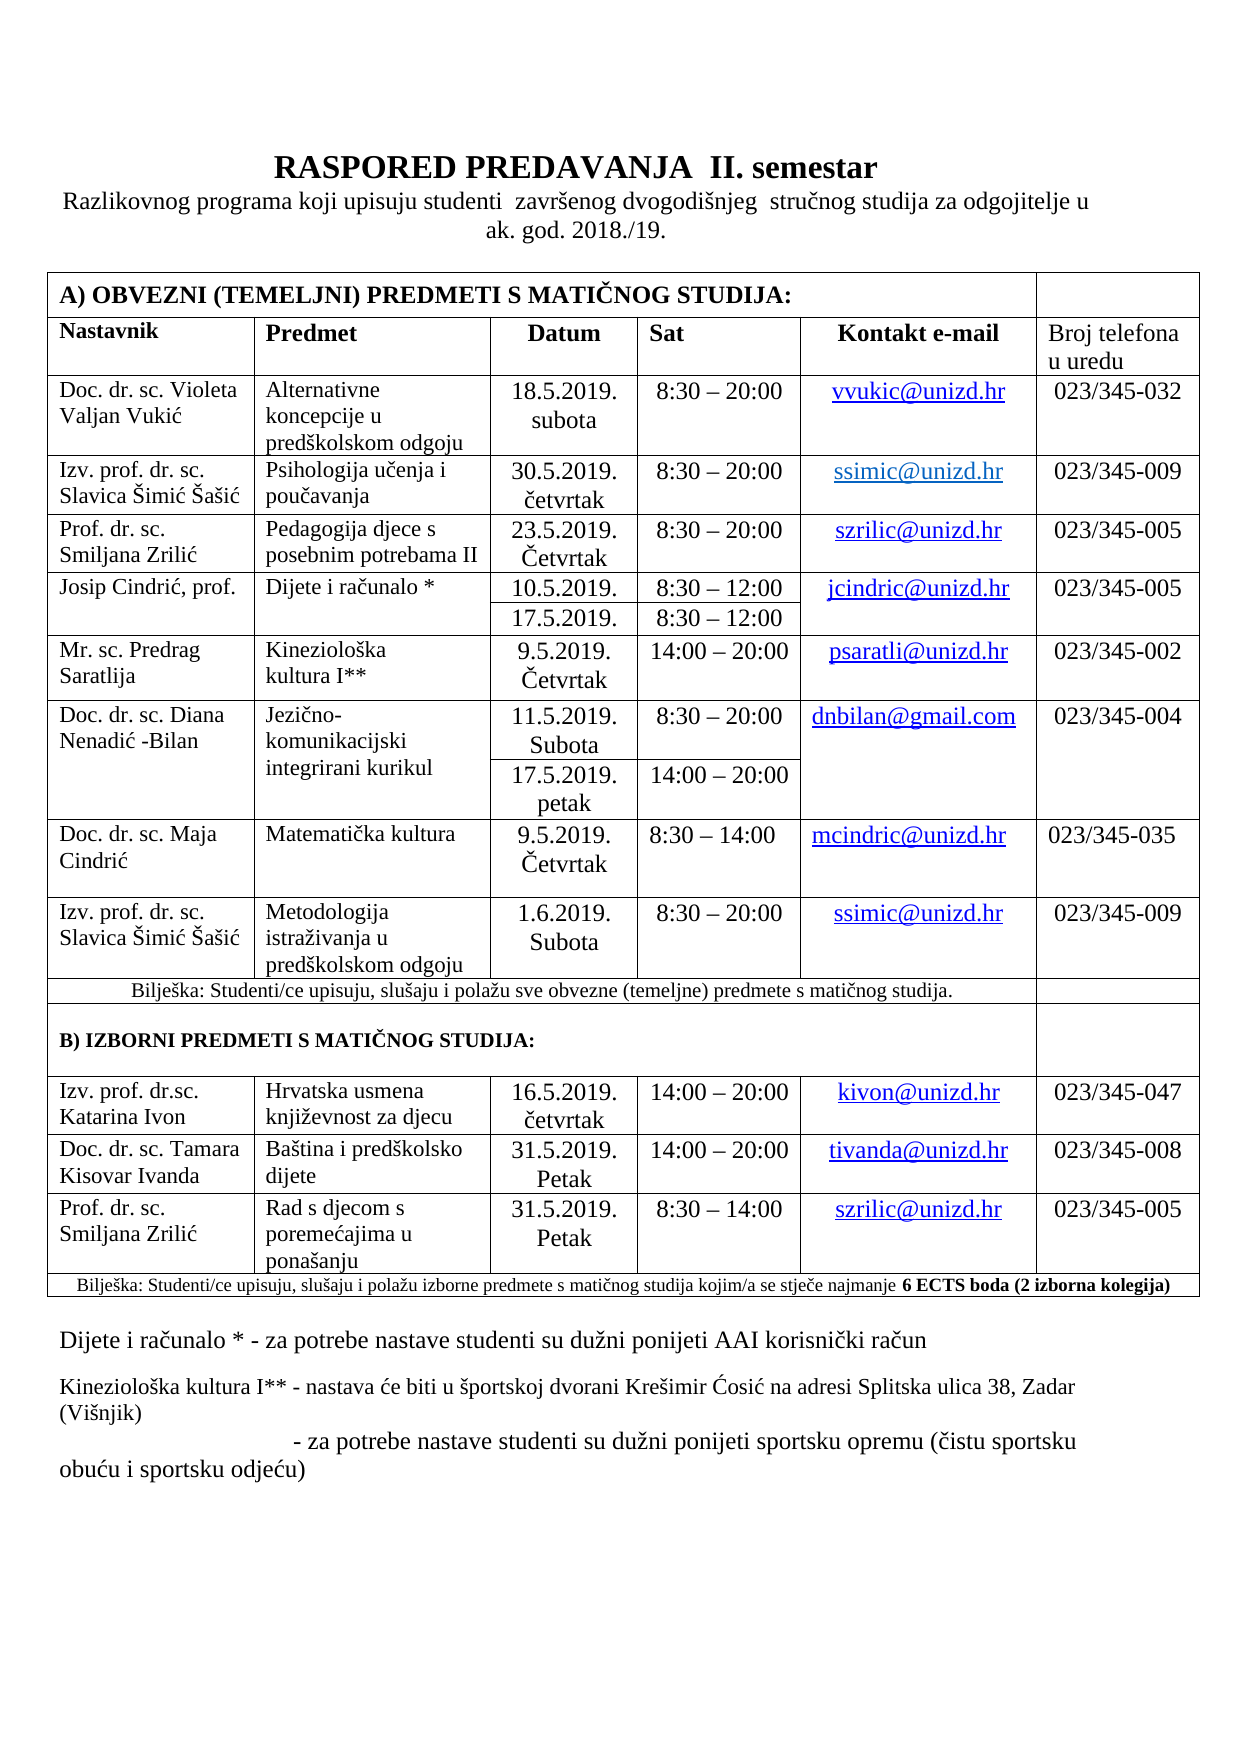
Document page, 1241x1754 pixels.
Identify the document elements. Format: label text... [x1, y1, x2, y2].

table_cell 17.5.2019. [491, 603, 637, 635]
table_cell Prof. dr. sc. Smiljana Zrilić [48, 1194, 254, 1273]
table_cell 8:30 – 20:00 [638, 898, 800, 977]
table_cell 8:30 – 14:00 [638, 820, 800, 897]
table_cell Dijete i računalo * [255, 573, 490, 635]
table_cell 023/345-005 [1037, 1194, 1199, 1273]
table_cell 8:30 – 20:00 [638, 376, 800, 455]
table_cell 023/345-004 [1037, 701, 1199, 819]
table_cell Bilješka: Studenti/ce upisuju, slušaju i polažu izborne predmete s matičnog studija kojim/a se stječe najmanje 6 ECTS boda (2 izborna kolegija) [48, 1274, 1199, 1296]
table_cell 23.5.2019. Četvrtak [491, 515, 637, 572]
table_cell 023/345-008 [1037, 1135, 1199, 1193]
table_cell 023/345-005 [1037, 573, 1199, 635]
table_cell 8:30 – 12:00 [638, 573, 800, 602]
text Razlikovnog programa koji upisuju studenti završenog dvogodišnjeg stručnog studija za odgojitelje u ak. god. 2018./19. [59, 186, 1093, 243]
table_cell Rad s djecom s poremećajima u ponašanju [255, 1194, 490, 1273]
table_cell psaratli@unizd.hr [801, 636, 1036, 700]
table_cell 10.5.2019. [491, 573, 637, 602]
table_header [1037, 273, 1199, 317]
table_cell Alternativne koncepcije u predškolskom odgoju [255, 376, 490, 455]
table_cell 30.5.2019. četvrtak [491, 456, 637, 514]
text RASPORED PREDAVANJA II. semestar [0, 148, 1093, 186]
table_cell Kontakt e-mail [801, 318, 1036, 375]
table_cell Sat [638, 318, 800, 375]
table_cell jcindric@unizd.hr [801, 573, 1036, 635]
table_cell szrilic@unizd.hr [801, 515, 1036, 572]
table_cell 1.6.2019. Subota [491, 898, 637, 977]
table_cell Pedagogija djece s posebnim potrebama II [255, 515, 490, 572]
table_cell 14:00 – 20:00 [638, 1077, 800, 1134]
table_cell Metodologija istraživanja u predškolskom odgoju [255, 898, 490, 977]
table_cell 023/345-005 [1037, 515, 1199, 572]
table_cell Nastavnik [48, 318, 254, 375]
table_cell Izv. prof. dr. sc. Slavica Šimić Šašić [48, 898, 254, 977]
table_cell 023/345-009 [1037, 456, 1199, 514]
table_cell 31.5.2019. Petak [491, 1194, 637, 1273]
table_cell 023/345-002 [1037, 636, 1199, 700]
table_cell 023/345-035 [1037, 820, 1199, 897]
table_cell tivanda@unizd.hr [801, 1135, 1036, 1193]
table_cell 8:30 – 12:00 [638, 603, 800, 635]
table_cell Predmet [255, 318, 490, 375]
table_cell Bilješka: Studenti/ce upisuju, slušaju i polažu sve obvezne (temeljne) predmete s matičnog studija. [48, 979, 1036, 1003]
table_cell 14:00 – 20:00 [638, 636, 800, 700]
table_cell B) IZBORNI PREDMETI S MATIČNOG STUDIJA: [48, 1004, 1036, 1076]
table_cell 31.5.2019. Petak [491, 1135, 637, 1193]
table_cell Mr. sc. Predrag Saratlija [48, 636, 254, 700]
table_cell Izv. prof. dr. sc. Slavica Šimić Šašić [48, 456, 254, 514]
table_cell Josip Cindrić, prof. [48, 573, 254, 635]
table_cell Prof. dr. sc. Smiljana Zrilić [48, 515, 254, 572]
table_cell Datum [491, 318, 637, 375]
table_cell 8:30 – 20:00 [638, 515, 800, 572]
table_cell 14:00 – 20:00 [638, 1135, 800, 1193]
table_cell 8:30 – 20:00 [638, 701, 800, 759]
table_cell Hrvatska usmena književnost za djecu [255, 1077, 490, 1134]
table_cell dnbilan@gmail.com [801, 701, 1036, 819]
table_cell [1037, 979, 1199, 1003]
table_cell Doc. dr. sc. Tamara Kisovar Ivanda [48, 1135, 254, 1193]
table_cell 9.5.2019. Četvrtak [491, 820, 637, 897]
table_cell szrilic@unizd.hr [801, 1194, 1036, 1273]
table_cell ssimic@unizd.hr [801, 456, 1036, 514]
table_cell Kineziološka kultura I** [255, 636, 490, 700]
table_cell 17.5.2019. petak [491, 760, 637, 819]
table_cell 16.5.2019. četvrtak [491, 1077, 637, 1134]
table_cell Baština i predškolsko dijete [255, 1135, 490, 1193]
table_cell 8:30 – 14:00 [638, 1194, 800, 1273]
table_cell Jezično-komunikacijski integrirani kurikul [255, 701, 490, 819]
table_cell [1037, 1004, 1199, 1076]
table_cell mcindric@unizd.hr [801, 820, 1036, 897]
table_cell 8:30 – 20:00 [638, 456, 800, 514]
table_cell 11.5.2019. Subota [491, 701, 637, 759]
table_cell Doc. dr. sc. Diana Nenadić -Bilan [48, 701, 254, 819]
table_cell 9.5.2019. Četvrtak [491, 636, 637, 700]
table_cell Doc. dr. sc. Violeta Valjan Vukić [48, 376, 254, 455]
table_cell ssimic@unizd.hr [801, 898, 1036, 977]
table_cell Matematička kultura [255, 820, 490, 897]
table_header A) OBVEZNI (TEMELJNI) PREDMETI S MATIČNOG STUDIJA: [48, 273, 1036, 317]
table_cell vvukic@unizd.hr [801, 376, 1036, 455]
table_cell kivon@unizd.hr [801, 1077, 1036, 1134]
table_cell 023/345-009 [1037, 898, 1199, 977]
table_cell 14:00 – 20:00 [638, 760, 800, 819]
table_cell Izv. prof. dr.sc. Katarina Ivon [48, 1077, 254, 1134]
table_cell Psihologija učenja i poučavanja [255, 456, 490, 514]
table_cell Doc. dr. sc. Maja Cindrić [48, 820, 254, 897]
text - za potrebe nastave studenti su dužni ponijeti sportsku opremu (čistu sportsku obuću i sportsku odjeću) [59, 1426, 1093, 1483]
table_cell 18.5.2019. subota [491, 376, 637, 455]
table_cell 023/345-047 [1037, 1077, 1199, 1134]
table_cell 023/345-032 [1037, 376, 1199, 455]
text Dijete i računalo * - za potrebe nastave studenti su dužni ponijeti AAI korisnički račun [59, 1325, 1093, 1354]
table_cell Broj telefona u uredu [1037, 318, 1199, 375]
text Kineziološka kultura I** - nastava će biti u športskoj dvorani Krešimir Ćosić na adresi Splitska ulica 38, Zadar (Višnjik) [59, 1373, 1093, 1426]
